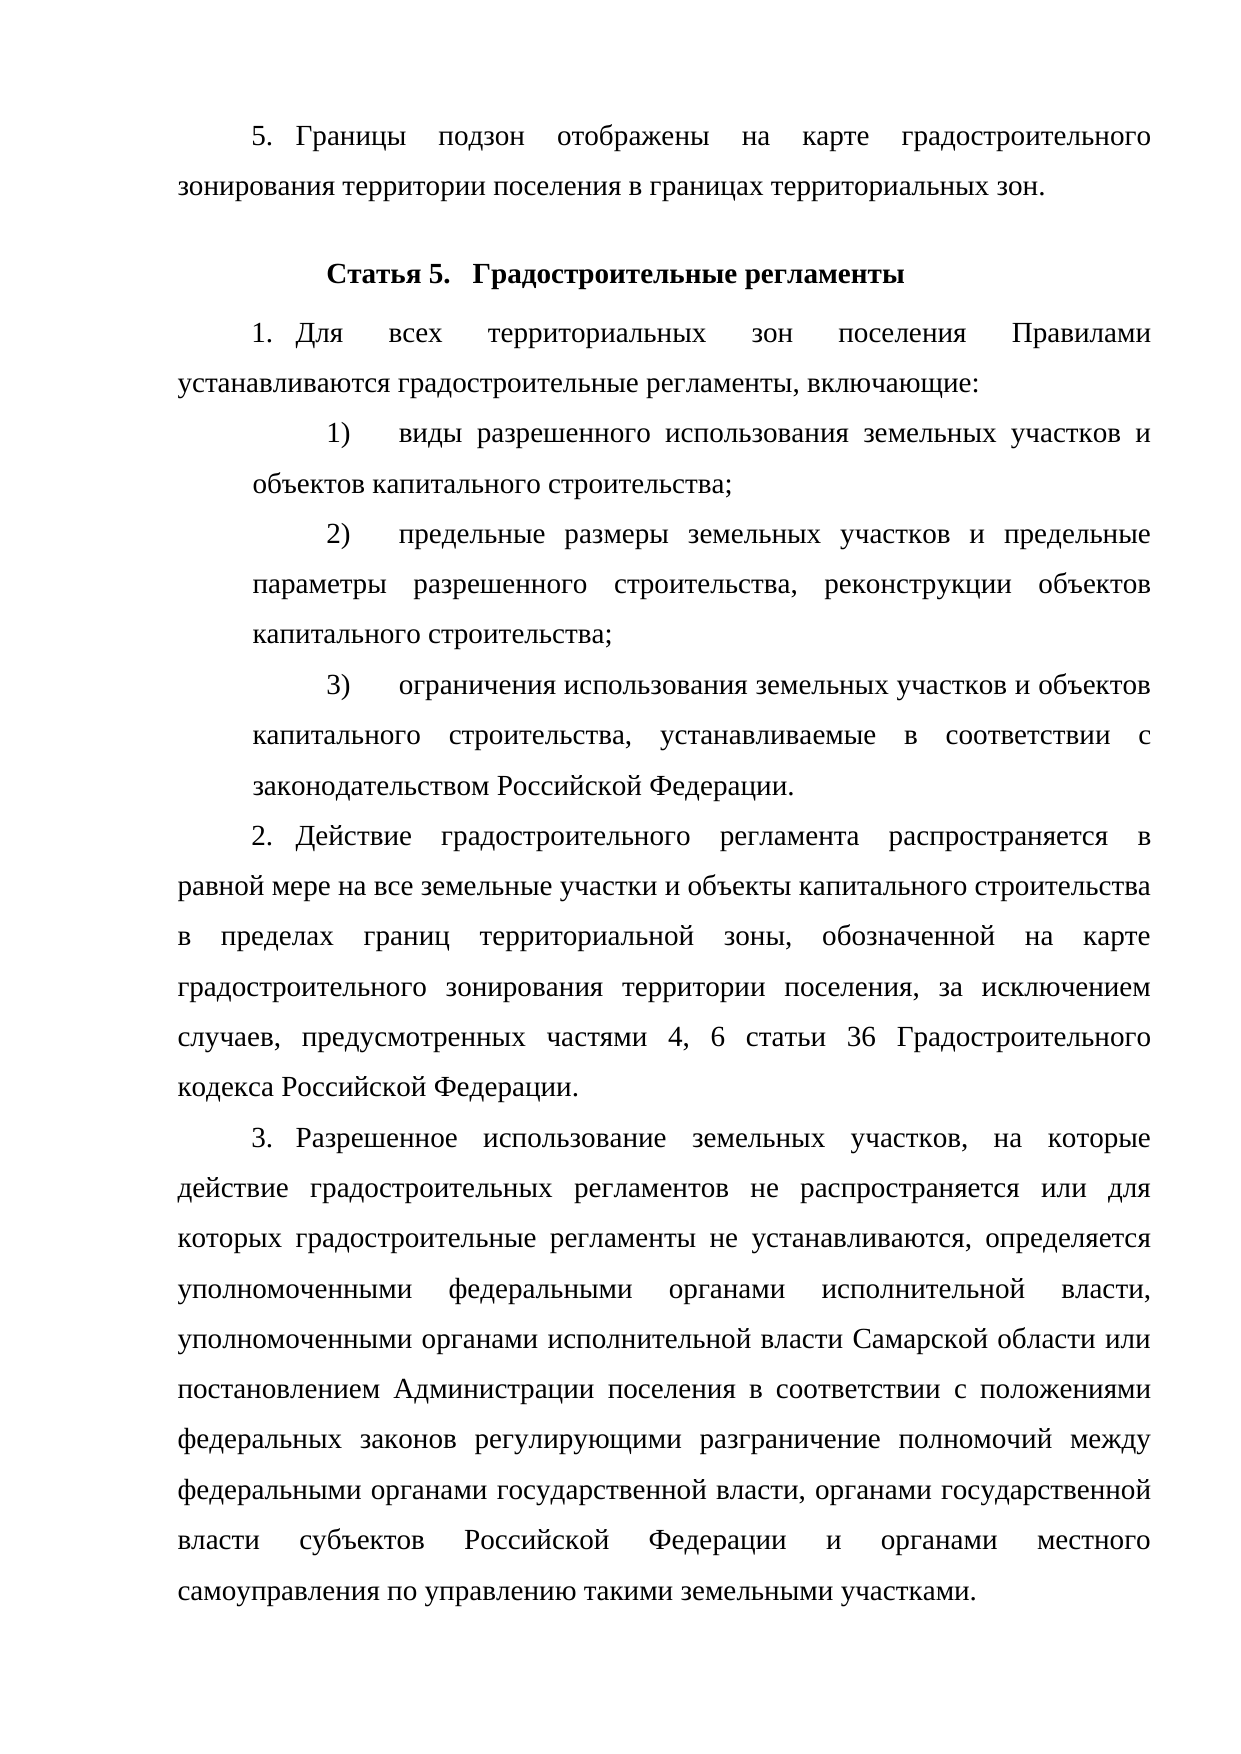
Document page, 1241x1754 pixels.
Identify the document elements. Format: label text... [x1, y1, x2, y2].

list Градостроительные регламенты [252, 256, 1152, 290]
list предельные размеры земельных участков и предельные параметры разрешенного строительства, реконструкции объектов капитального строительства; [252, 516, 1152, 650]
list Границы подзон отображены на карте градостроительного зонирования территории поселения в границах территориальных зон. [177, 118, 1152, 202]
list Для всех территориальных зон поселения Правилами устанавливаются градостроительные регламенты, включающие: [177, 315, 1152, 399]
list ограничения использования земельных участков и объектов капитального строительства, устанавливаемые в соответствии с законодательством Российской Федерации. [252, 667, 1152, 801]
list виды разрешенного использования земельных участков и объектов капитального строительства; [252, 415, 1152, 499]
list Разрешенное использование земельных участков, на которые действие градостроительных регламентов не распространяется или для которых градостроительные регламенты не устанавливаются, определяется уполномоченными федеральными органами исполнительной власти, уполномоченными органами исполнительной власти Самарской области или постановлением Администрации поселения в соответствии с положениями федеральных законов регулирующими разграничение полномочий между федеральными органами государственной власти, органами государственной власти субъектов Российской Федерации и органами местного самоуправления по управлению такими земельными участками. [177, 1120, 1152, 1606]
list Действие градостроительного регламента распространяется в равной мере на все земельные участки и объекты капитального строительства в пределах границ территориальной зоны, обозначенной на карте градостроительного зонирования территории поселения, за исключением случаев, предусмотренных частями 4, 6 статьи 36 Градостроительного кодекса Российской Федерации. [177, 818, 1152, 1103]
